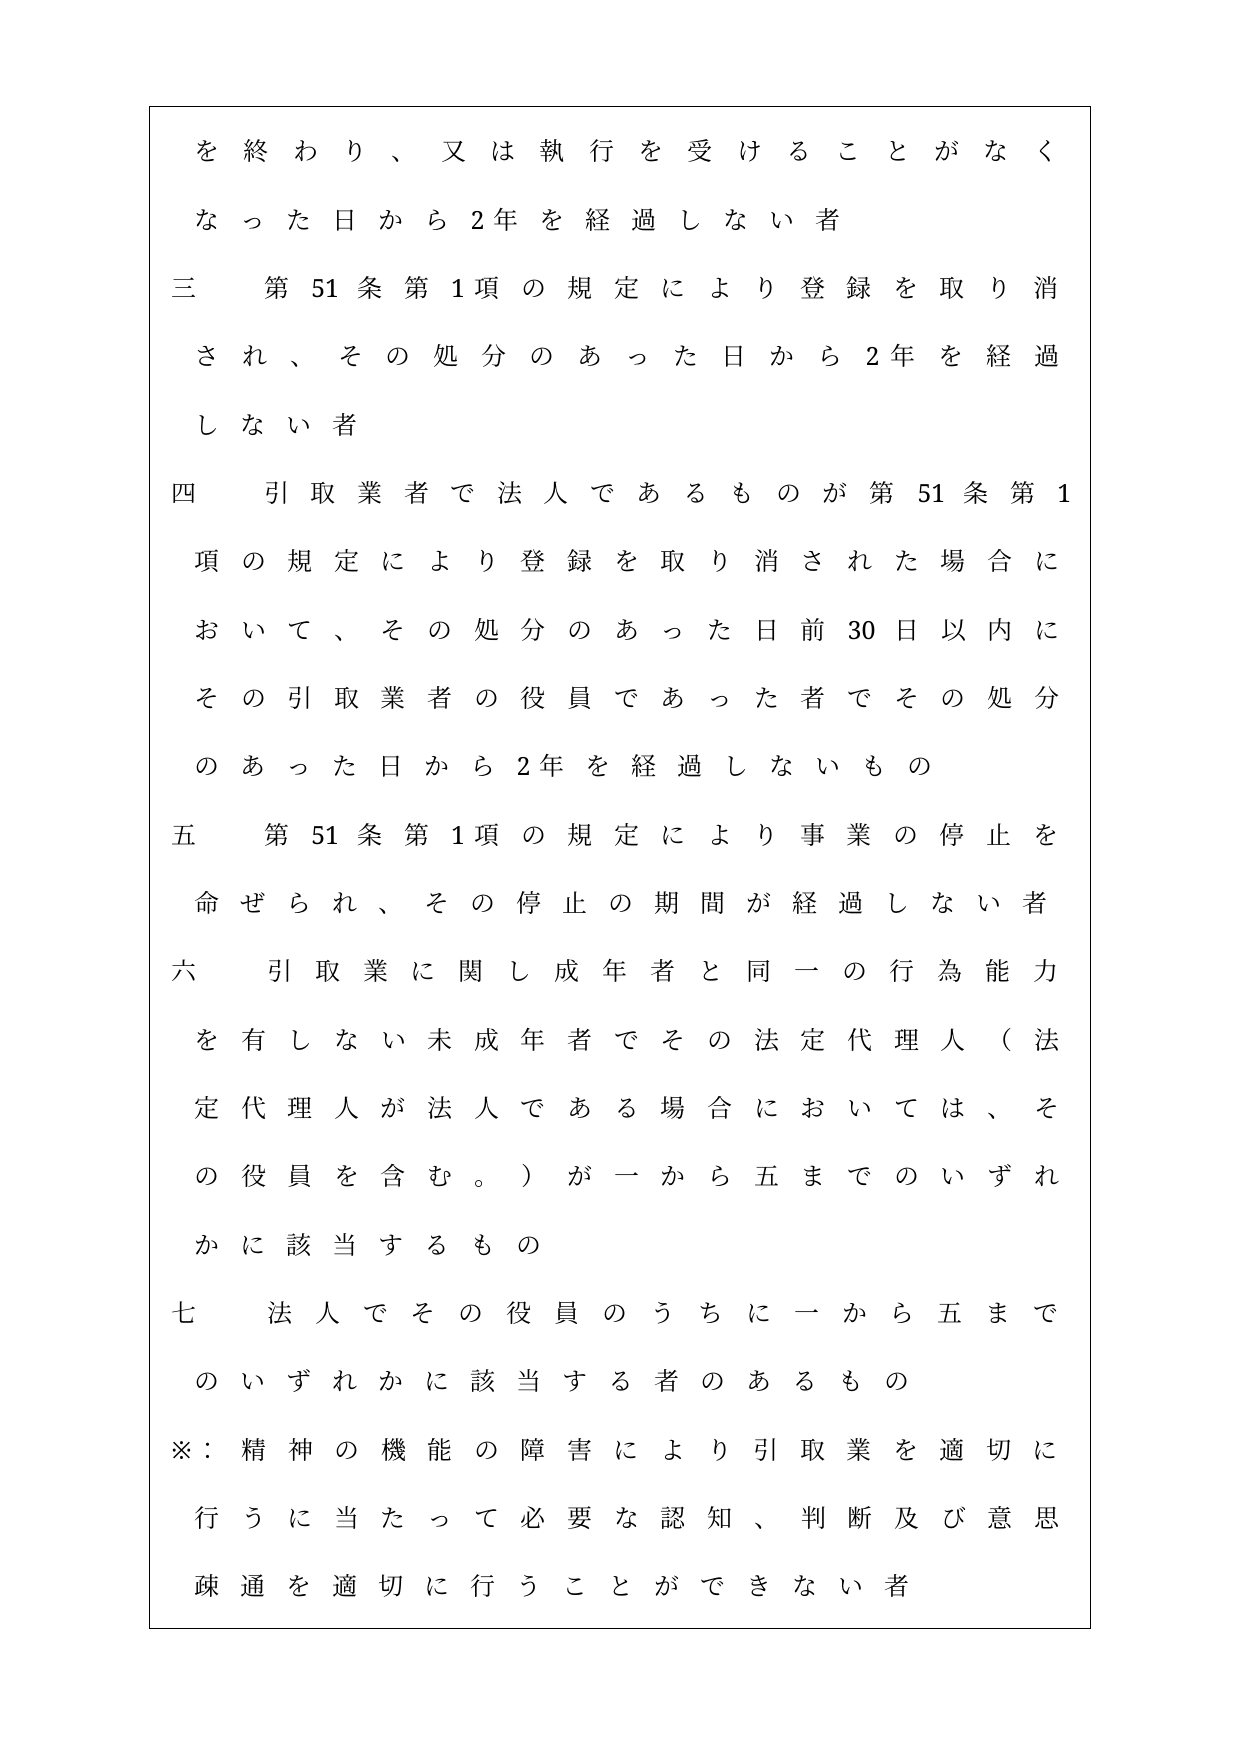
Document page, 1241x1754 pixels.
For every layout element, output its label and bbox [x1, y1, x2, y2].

table_header [150, 107, 1090, 1628]
